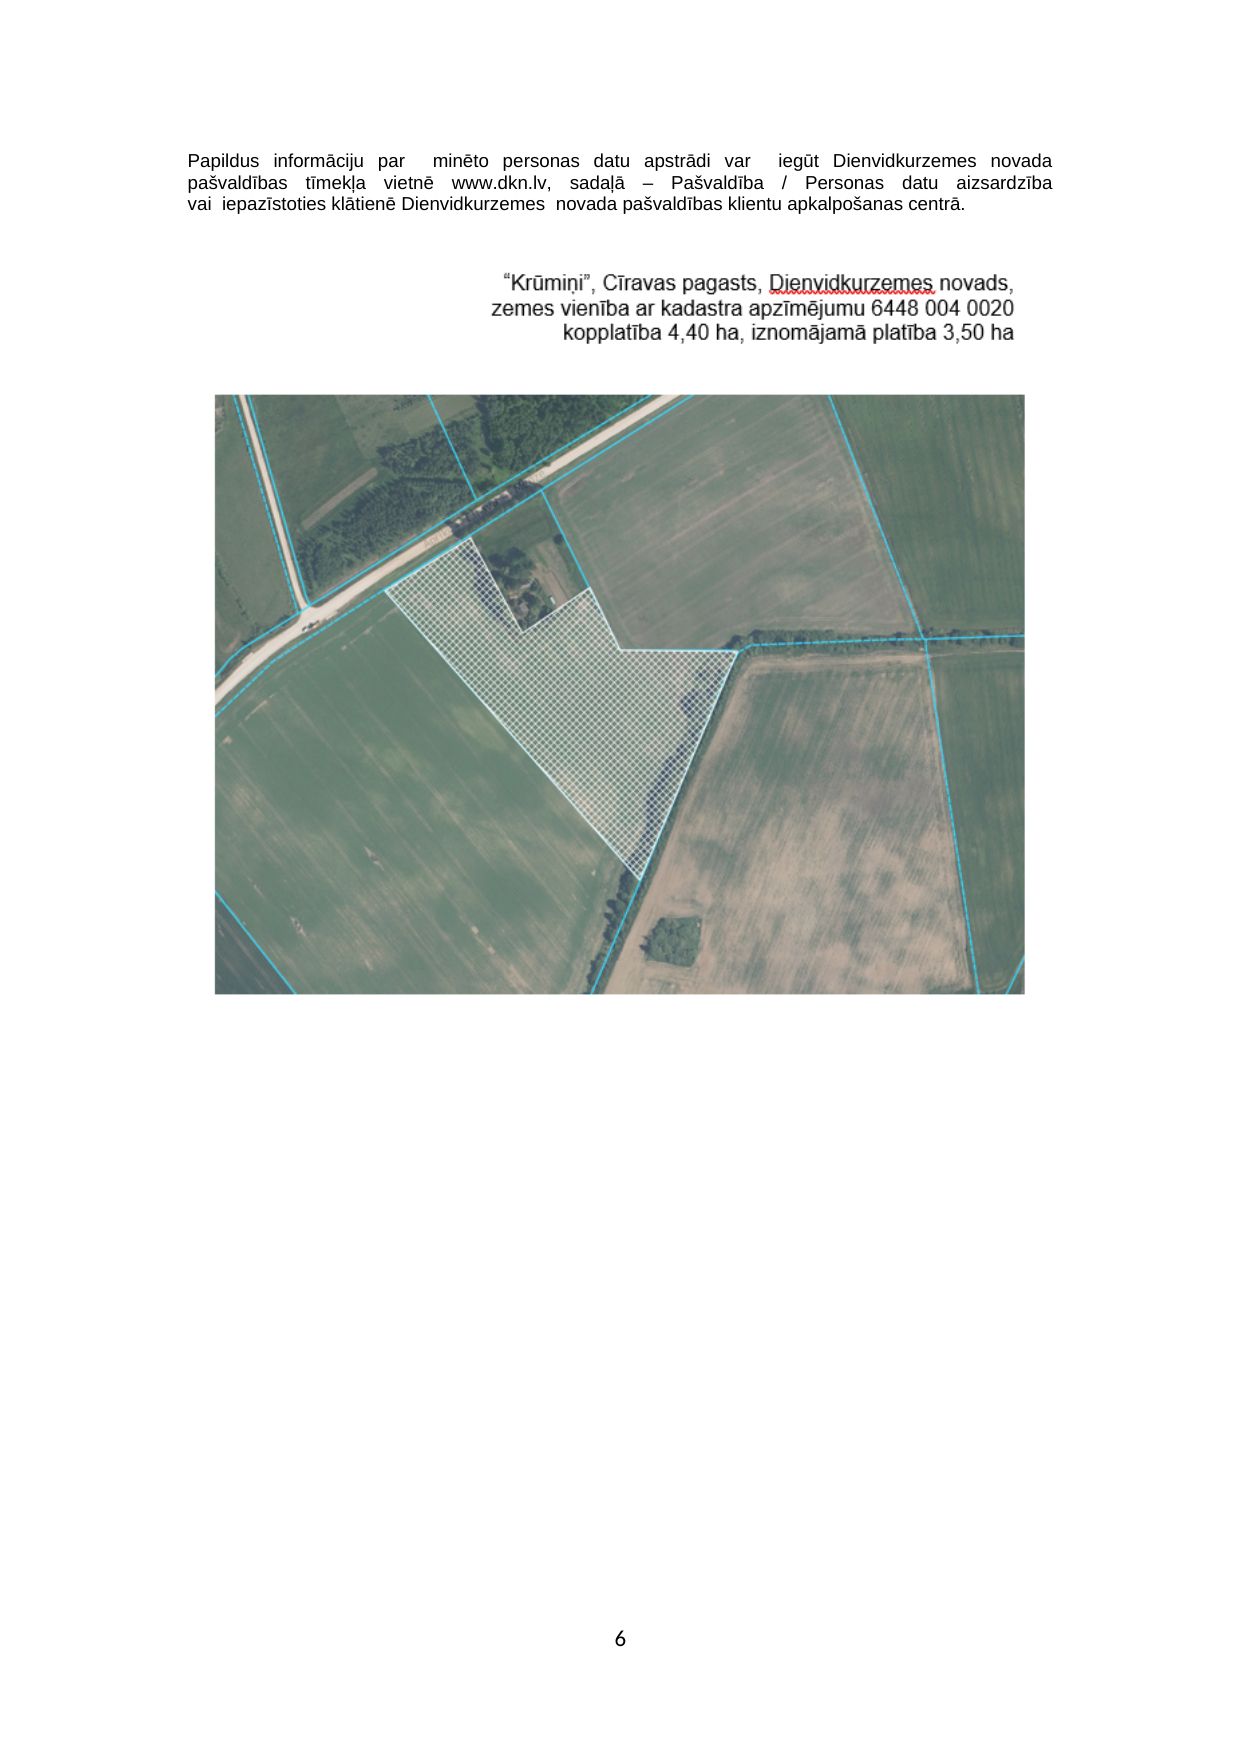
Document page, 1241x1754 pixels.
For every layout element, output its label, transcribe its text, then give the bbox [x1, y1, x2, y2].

text Papildus informāciju par minēto personas datu apstrādi var iegūt Dienvidkurzemes novada pašvaldības tīmekļa vietnē www.dkn.lv, sadaļā – Pašvaldība / Personas datu aizsardzība vai iepazīstoties klātienē Dienvidkurzemes novada pašvaldības klientu apkalpošanas centrā. [187, 150, 1053, 215]
picture [187, 261, 1053, 1024]
